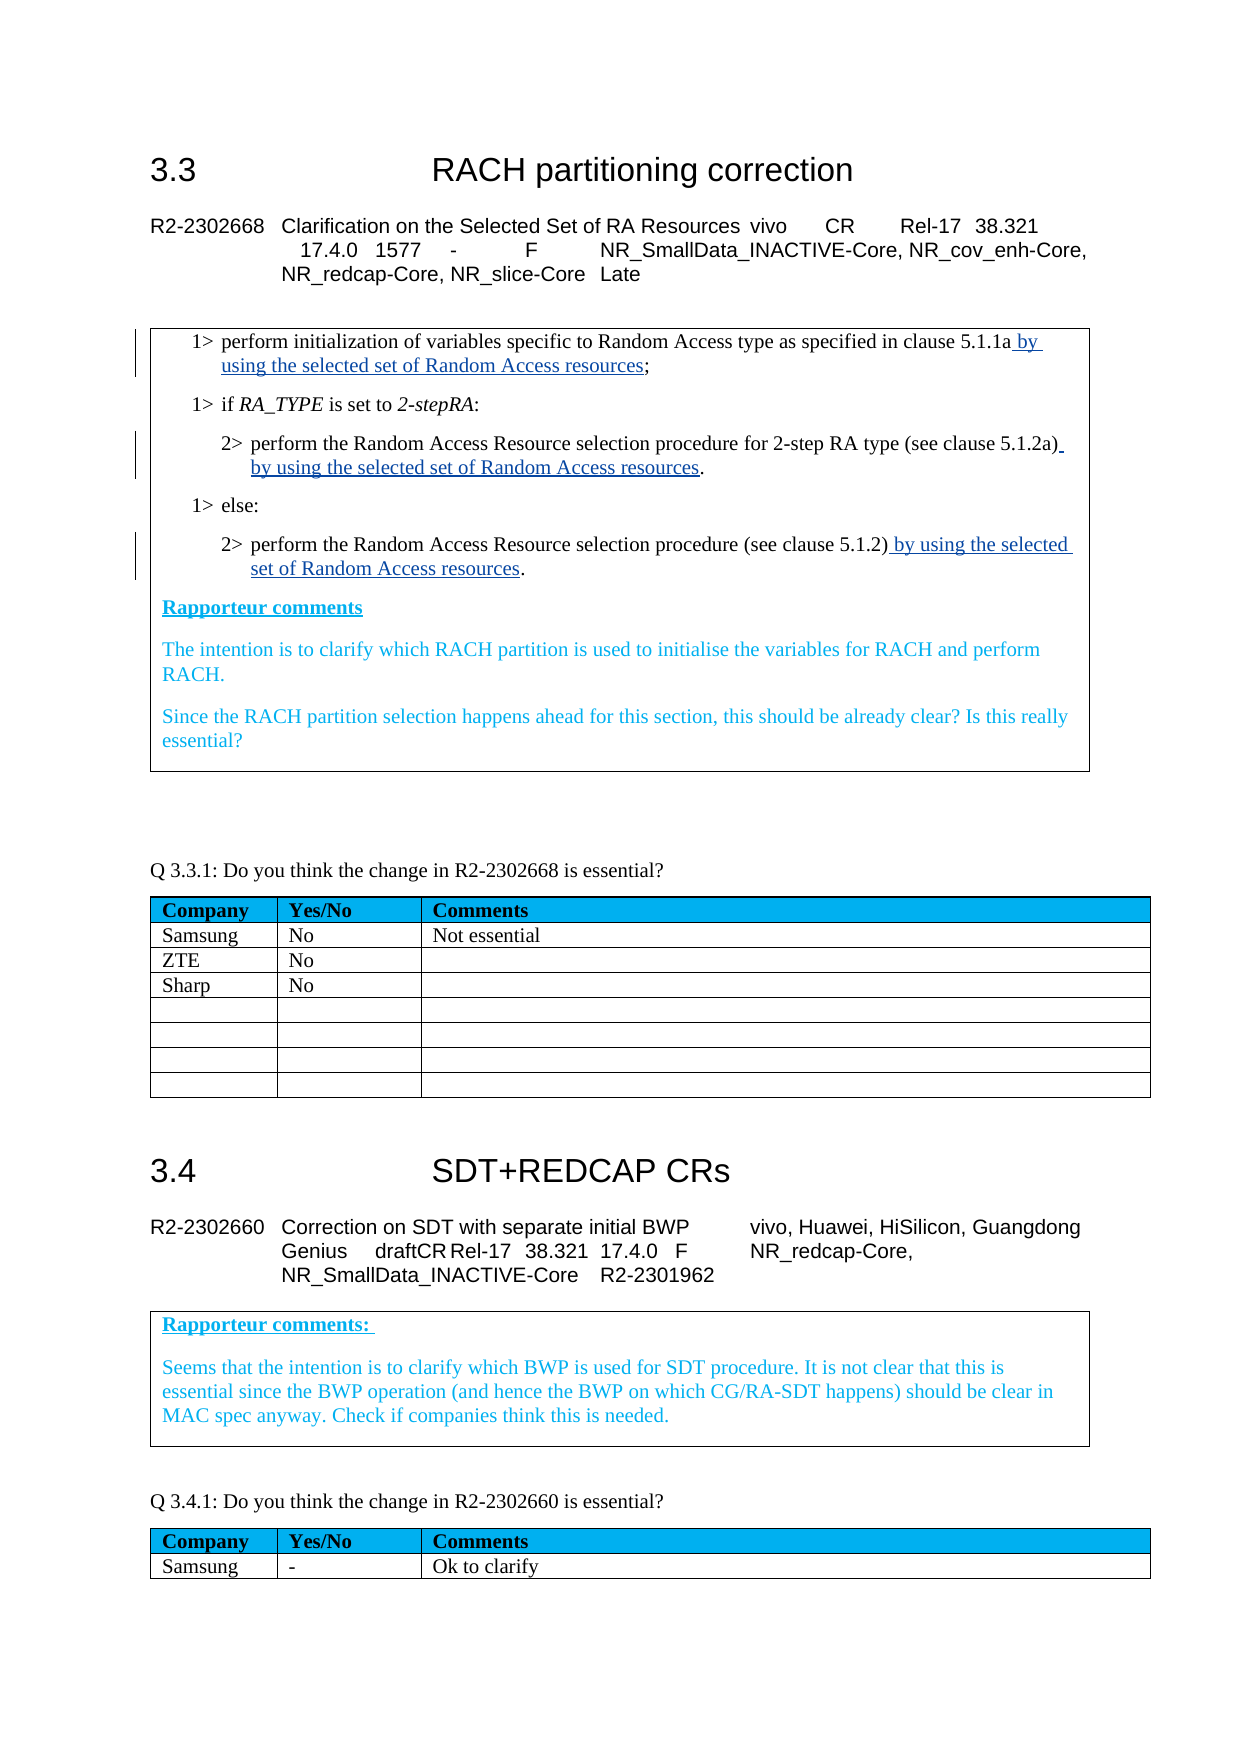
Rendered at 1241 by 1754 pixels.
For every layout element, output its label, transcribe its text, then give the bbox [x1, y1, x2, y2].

table_cell No [278, 923, 421, 947]
table_header Comments [422, 1529, 1150, 1553]
table_cell [151, 998, 277, 1022]
table_cell Sharp [151, 973, 277, 997]
picture [524, 1412, 531, 1420]
table_header 1> perform initialization of variables specific to Random Access type as specified in clause 5.1.1a; 1> if RA_TYPE is set to 2-stepRA: 2> perform the Random Access Resource selection procedure for 2-step RA type (see clause 5.1.2a). 1> else: 2> perform the Random Access Resource selection procedure (see clause 5.1.2). Rapporteur comments The intention is to clarify which RACH partition is used to initialise the variables for RACH and perform RACH. Since the RACH partition selection happens ahead for this section, this should be already clear? Is this really essential? [151, 329, 1089, 771]
table_cell - [278, 1554, 421, 1578]
table_header Company [151, 1529, 277, 1553]
table_cell [422, 973, 1150, 997]
table_cell No [278, 973, 421, 997]
table_header Rapporteur comments: Seems that the intention is to clarify which BWP is used for SDT procedure. It is not clear that this is essential since the BWP operation (and hence the BWP on which CG/RA-SDT happens) should be clear in MAC spec anyway. Check if companies think this is needed. [151, 1312, 1089, 1446]
picture [966, 1384, 972, 1398]
table_cell Ok to clarify [422, 1554, 1150, 1578]
picture [784, 646, 791, 654]
picture [992, 709, 998, 721]
table_cell [422, 1073, 1150, 1097]
picture [739, 1384, 745, 1398]
picture [293, 1384, 299, 1396]
table_cell No [278, 948, 421, 972]
picture [517, 646, 524, 654]
picture [196, 737, 203, 745]
table_cell [151, 1073, 277, 1097]
picture [196, 1388, 203, 1396]
table_header Yes/No [278, 898, 421, 922]
table_cell [278, 1048, 421, 1072]
table_cell [422, 1048, 1150, 1072]
table_cell Samsung [151, 1554, 277, 1578]
subtitle SDT+REDCAP CRs [150, 1152, 1090, 1190]
picture [261, 712, 266, 720]
table_cell [422, 1023, 1150, 1047]
table_cell Not essential [422, 923, 1150, 947]
table_cell [422, 998, 1150, 1022]
picture [906, 1364, 913, 1372]
subtitle RACH partitioning correction [150, 150, 1090, 188]
table_cell [151, 1023, 277, 1047]
table_cell ZTE [151, 948, 277, 972]
picture [606, 713, 613, 721]
picture [177, 670, 184, 679]
table_cell [278, 1073, 421, 1097]
text Q 3.4.1: Do you think the change in R2-2302660 is essential? [150, 1489, 1090, 1513]
picture [545, 709, 551, 721]
table_cell [278, 998, 421, 1022]
table_cell [278, 1023, 421, 1047]
table_header Comments [422, 898, 1150, 922]
picture [925, 1360, 931, 1372]
title R2-2302668 Clarification on the Selected Set of RA Resources vivo CR Rel-17 38.321 17.4.0 1577 - F NR_SmallData_INACTIVE-Core, NR_cov_enh-Core, NR_redcap-Core, NR_slice-Core Late [150, 213, 1090, 285]
picture [807, 1384, 813, 1396]
table_cell [151, 1048, 277, 1072]
table_header Company [151, 898, 277, 922]
picture [875, 1388, 882, 1396]
picture [343, 646, 350, 654]
table_header Yes/No [278, 1529, 421, 1553]
title R2-2302660 Correction on SDT with separate initial BWP vivo, Huawei, HiSilicon, Guangdong Genius draftCR Rel-17 38.321 17.4.0 F NR_redcap-Core, NR_SmallData_INACTIVE-Core R2-2301962 [150, 1215, 1090, 1287]
picture [862, 646, 869, 654]
text Q 3.3.1: Do you think the change in R2-2302668 is essential? [150, 858, 1090, 882]
picture [670, 1384, 676, 1396]
table_cell Samsung [151, 923, 277, 947]
table_cell [422, 948, 1150, 972]
picture [625, 709, 631, 721]
